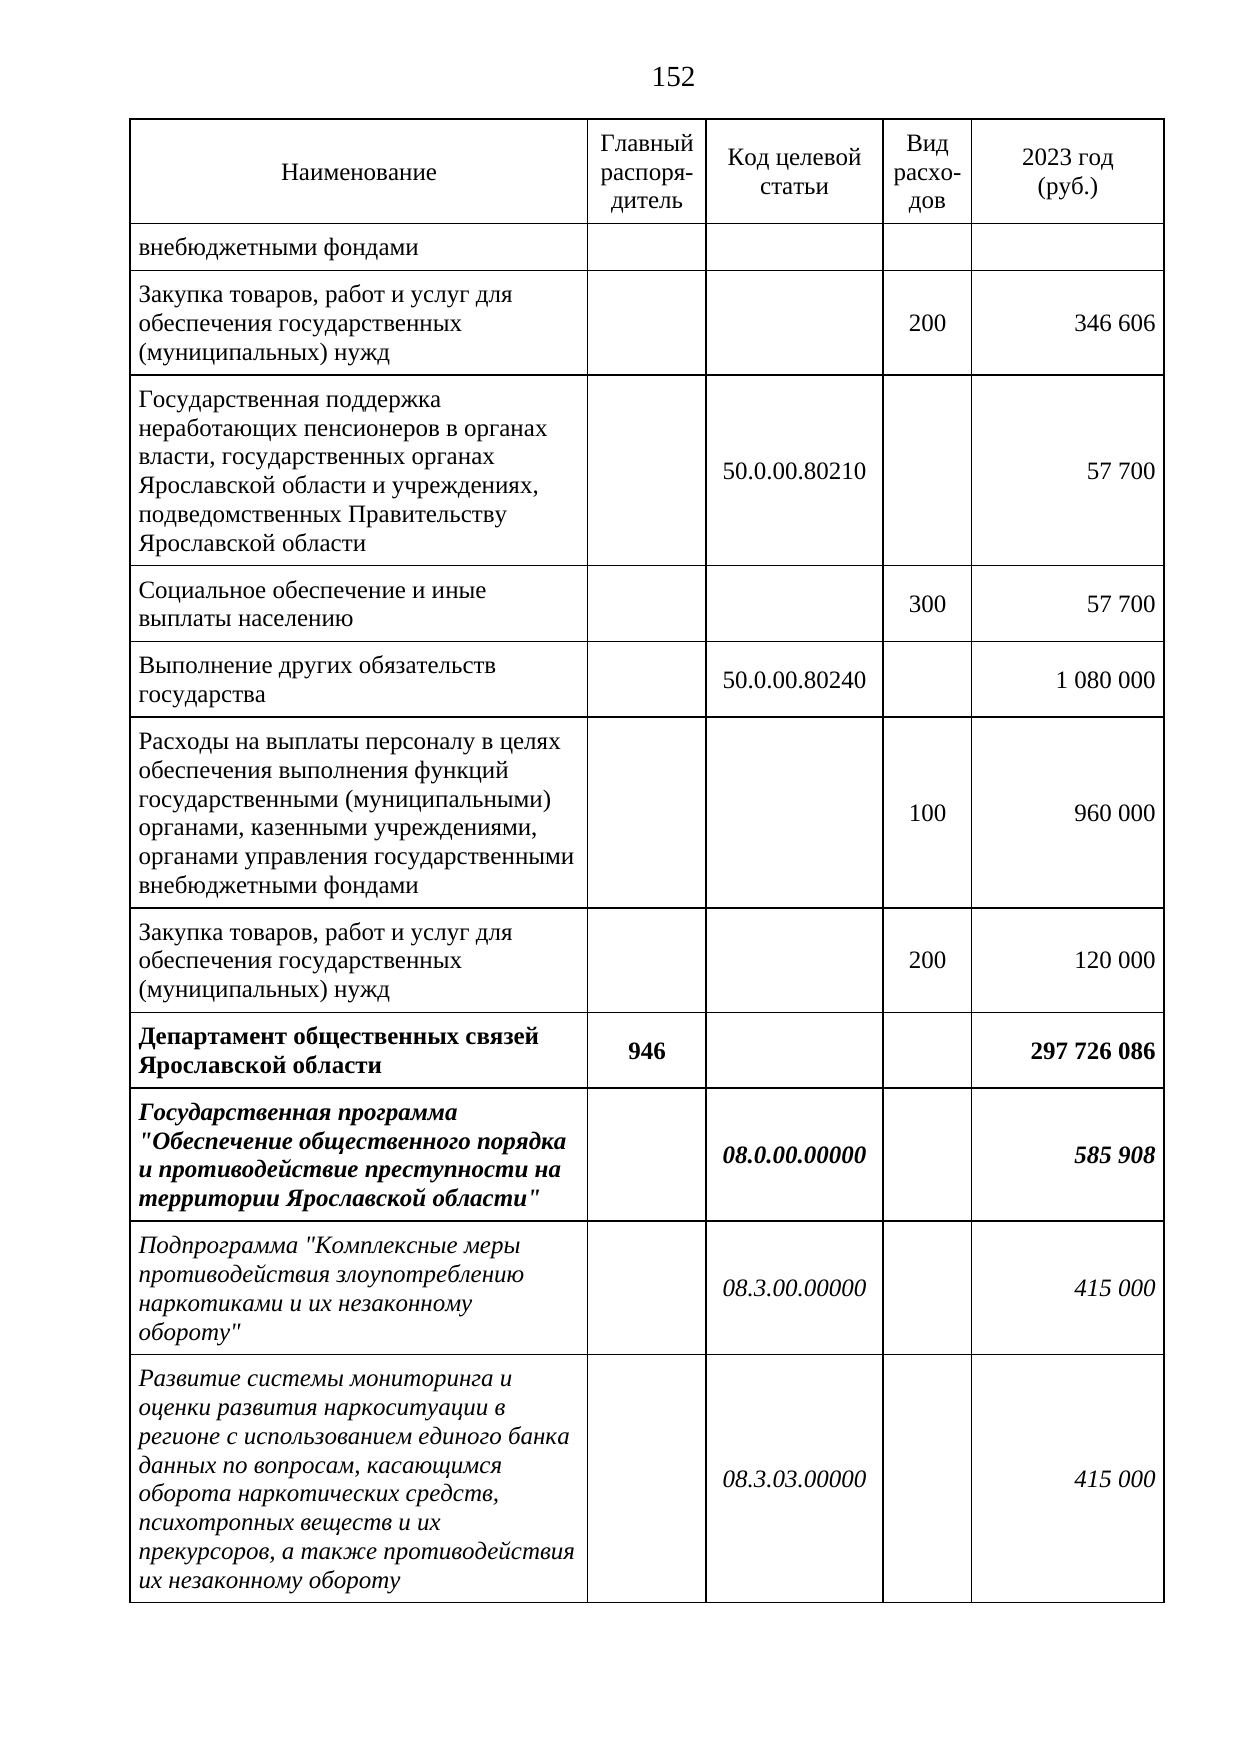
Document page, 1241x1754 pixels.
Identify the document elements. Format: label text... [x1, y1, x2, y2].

table_header Наименование [131, 120, 587, 223]
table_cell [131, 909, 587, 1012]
table_header Код целевой статьи [707, 120, 882, 223]
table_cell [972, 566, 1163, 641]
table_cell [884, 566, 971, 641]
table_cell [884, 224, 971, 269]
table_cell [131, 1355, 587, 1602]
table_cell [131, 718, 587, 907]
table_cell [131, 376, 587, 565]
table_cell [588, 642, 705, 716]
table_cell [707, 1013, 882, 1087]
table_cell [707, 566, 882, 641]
table_header Вид расхо-дов [884, 120, 971, 223]
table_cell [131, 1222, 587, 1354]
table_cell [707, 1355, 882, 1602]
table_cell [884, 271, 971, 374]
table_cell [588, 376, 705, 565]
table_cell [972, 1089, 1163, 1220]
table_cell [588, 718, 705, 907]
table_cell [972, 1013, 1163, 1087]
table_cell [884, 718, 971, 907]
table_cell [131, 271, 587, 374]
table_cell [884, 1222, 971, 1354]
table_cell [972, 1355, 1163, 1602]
table_header Главный распоря-дитель [588, 120, 705, 223]
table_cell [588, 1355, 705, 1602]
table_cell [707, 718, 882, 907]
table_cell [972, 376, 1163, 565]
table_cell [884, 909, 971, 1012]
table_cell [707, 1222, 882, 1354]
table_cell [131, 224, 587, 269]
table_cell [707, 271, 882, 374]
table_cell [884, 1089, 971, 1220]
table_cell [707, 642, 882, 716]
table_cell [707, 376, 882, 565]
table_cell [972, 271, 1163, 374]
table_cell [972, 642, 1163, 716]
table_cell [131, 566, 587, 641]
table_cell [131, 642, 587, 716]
table_header 2023 год (руб.) [972, 120, 1163, 223]
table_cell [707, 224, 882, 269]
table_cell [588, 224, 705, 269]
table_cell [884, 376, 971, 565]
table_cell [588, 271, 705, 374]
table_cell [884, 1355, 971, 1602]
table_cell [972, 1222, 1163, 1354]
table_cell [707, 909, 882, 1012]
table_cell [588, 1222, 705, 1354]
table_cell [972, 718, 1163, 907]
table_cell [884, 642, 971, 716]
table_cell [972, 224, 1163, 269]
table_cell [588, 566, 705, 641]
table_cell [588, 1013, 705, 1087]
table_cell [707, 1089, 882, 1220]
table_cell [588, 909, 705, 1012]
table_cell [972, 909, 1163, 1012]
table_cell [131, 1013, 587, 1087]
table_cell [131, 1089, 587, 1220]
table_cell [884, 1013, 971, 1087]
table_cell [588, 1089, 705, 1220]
